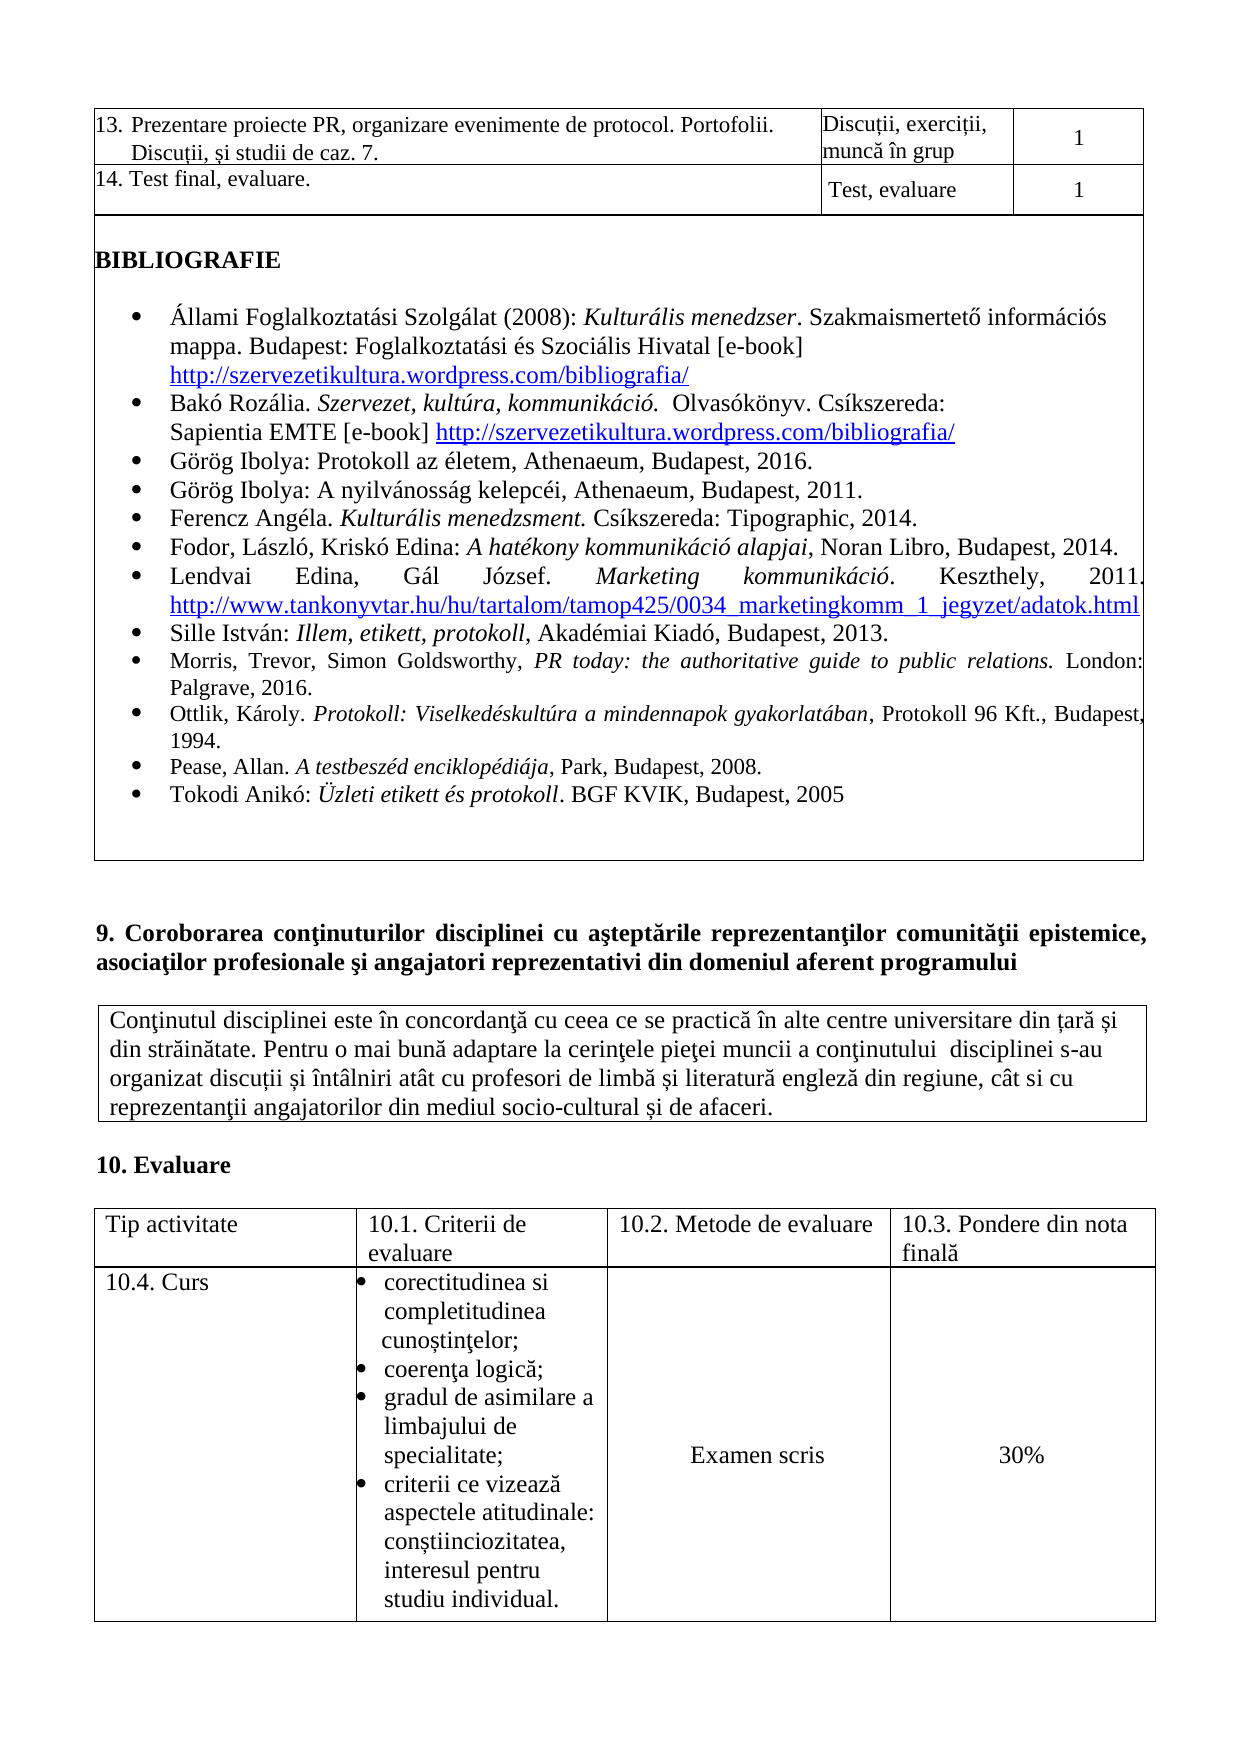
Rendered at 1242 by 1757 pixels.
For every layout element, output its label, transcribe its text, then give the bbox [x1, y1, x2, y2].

table_cell Test, evaluare [822, 165, 1013, 213]
text 9. Coroborarea conţinuturilor disciplinei cu aşteptările reprezentanţilor comunităţii epistemice, asociaţilor profesionale şi angajatori reprezentativi din domeniul aferent programului [96, 918, 1146, 976]
table_cell corectitudinea si completitudinea cunoștinţelor; coerenţa logică; gradul de asimilare a limbajului de specialitate; criterii ce vizează aspectele atitudinale: conștiinciozitatea, interesul pentru studiu individual. [357, 1268, 607, 1621]
table_header 10.3. Pondere din nota finală [891, 1209, 1155, 1266]
table_cell 14. Test final, evaluare. [95, 165, 821, 213]
table_cell Examen scris [608, 1268, 890, 1621]
table_header Tip activitate [95, 1209, 356, 1266]
table_cell Prezentare proiecte PR, organizare evenimente de protocol. Portofolii. Discuții, și studii de caz. 7. [95, 109, 821, 164]
table_cell 10.4. Curs [95, 1268, 356, 1621]
text 10. Evaluare [96, 1150, 1173, 1179]
table_cell 30% [891, 1268, 1155, 1621]
table_header 10.1. Criterii de evaluare [357, 1209, 607, 1266]
table_cell Bibliografie Állami Foglalkoztatási Szolgálat (2008): Kulturális menedzser. Szakmaismertető információs mappa. Budapest: Foglalkoztatási és Szociális Hivatal [e-book] http://szervezetikultura.wordpress.com/bibliografia/ Bakó Rozália. Szervezet, kultúra, kommunikáció. Olvasókönyv. Csíkszereda: Sapientia EMTE [e-book] http://szervezetikultura.wordpress.com/bibliografia/ Görög Ibolya: Protokoll az életem, Athenaeum, Budapest, 2016. Görög Ibolya: A nyilvánosság kelepcéi, Athenaeum, Budapest, 2011. Ferencz Angéla. Kulturális menedzsment. Csíkszereda: Tipographic, 2014. Fodor, László, Kriskó Edina: A hatékony kommunikáció alapjai, Noran Libro, Budapest, 2014. Lendvai Edina, Gál József. Marketing kommunikáció. Keszthely, 2011. http://www.tankonyvtar.hu/hu/tartalom/tamop425/0034_marketingkomm_1_jegyzet/adatok.html Sille István: Illem, etikett, protokoll, Akadémiai Kiadó, Budapest, 2013. Morris, Trevor, Simon Goldsworthy, PR today: the authoritative guide to public relations. London: Palgrave, 2016. Ottlik, Károly. Protokoll: Viselkedéskultúra a mindennapok gyakorlatában, Protokoll 96 Kft., Budapest, 1994. Pease, Allan. A testbeszéd enciklopédiája, Park, Budapest, 2008. Tokodi Anikó: Üzleti etikett és protokoll. BGF KVIK, Budapest, 2005 [95, 216, 1143, 859]
table_header 10.2. Metode de evaluare [608, 1209, 890, 1266]
table_cell 1 [1014, 109, 1143, 164]
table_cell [822, 109, 1013, 164]
table_cell 1 [1014, 165, 1143, 213]
table_header Conţinutul disciplinei este în concordanţă cu ceea ce se practică în alte centre universitare din țară și din străinătate. Pentru o mai bună adaptare la cerinţele pieţei muncii a conţinutului disciplinei s-au organizat discuții și întâlniri atât cu profesori de limbă și literatură engleză din regiune, cât si cu reprezentanţii angajatorilor din mediul socio-cultural și de afaceri. [99, 1006, 1146, 1121]
